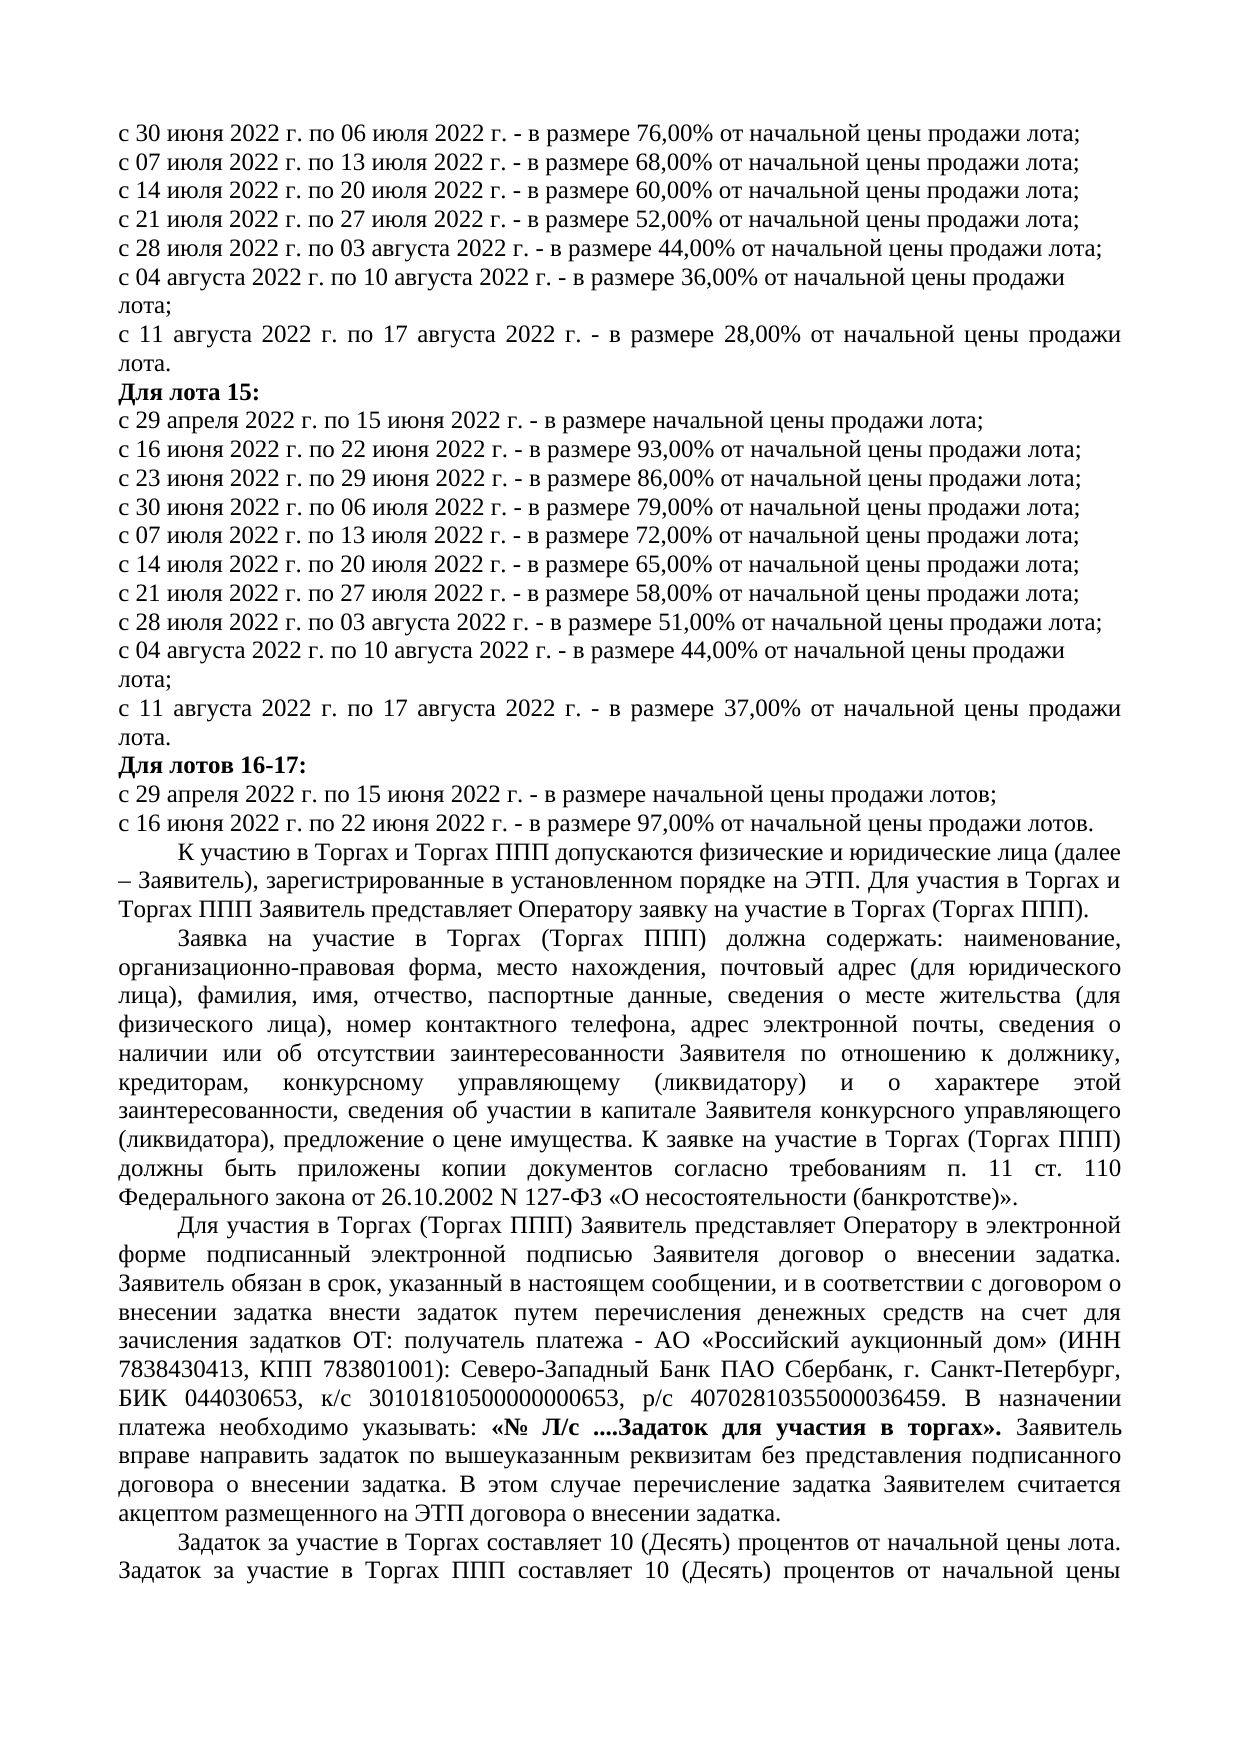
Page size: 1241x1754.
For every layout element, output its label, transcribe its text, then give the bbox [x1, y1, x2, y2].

text с 14 июля 2022 г. по 20 июля 2022 г. - в размере 60,00% от начальной цены продажи лота; [118, 176, 1122, 204]
text с 04 августа 2022 г. по 10 августа 2022 г. - в размере 36,00% от начальной цены продажи лота; [118, 262, 1122, 319]
text с 30 июня 2022 г. по 06 июля 2022 г. - в размере 79,00% от начальной цены продажи лота; [118, 492, 1122, 521]
text с 30 июня 2022 г. по 06 июля 2022 г. - в размере 76,00% от начальной цены продажи лота; [118, 118, 1122, 147]
text с 28 июля 2022 г. по 03 августа 2022 г. - в размере 44,00% от начальной цены продажи лота; [118, 233, 1122, 262]
text с 07 июля 2022 г. по 13 июля 2022 г. - в размере 72,00% от начальной цены продажи лота; [118, 521, 1122, 549]
text Для лота 15: [118, 377, 1122, 406]
text с 16 июня 2022 г. по 22 июня 2022 г. - в размере 97,00% от начальной цены продажи лотов. [118, 808, 1122, 837]
text с 29 апреля 2022 г. по 15 июня 2022 г. - в размере начальной цены продажи лота; [118, 406, 1122, 434]
text с 21 июля 2022 г. по 27 июля 2022 г. - в размере 58,00% от начальной цены продажи лота; [118, 578, 1122, 607]
text с 16 июня 2022 г. по 22 июня 2022 г. - в размере 93,00% от начальной цены продажи лота; [118, 434, 1122, 463]
text Для лотов 16-17: [118, 751, 1122, 779]
text Заявка на участие в Торгах (Торгах ППП) должна содержать: наименование, организационно-правовая форма, место нахождения, почтовый адрес (для юридического лица), фамилия, имя, отчество, паспортные данные, сведения о месте жительства (для физического лица), номер контактного телефона, адрес электронной почты, сведения о наличии или об отсутствии заинтересованности Заявителя по отношению к должнику, кредиторам, конкурсному управляющему (ликвидатору) и о характере этой заинтересованности, сведения об участии в капитале Заявителя конкурсного управляющего (ликвидатора), предложение о цене имущества. К заявке на участие в Торгах (Торгах ППП) должны быть приложены копии документов согласно требованиям п. 11 ст. 110 Федерального закона от 26.10.2002 N 127-ФЗ «О несостоятельности (банкротстве)». [118, 923, 1122, 1211]
text с 11 августа 2022 г. по 17 августа 2022 г. - в размере 28,00% от начальной цены продажи лота. [118, 319, 1122, 377]
text с 29 апреля 2022 г. по 15 июня 2022 г. - в размере начальной цены продажи лотов; [118, 779, 1122, 808]
text с 14 июля 2022 г. по 20 июля 2022 г. - в размере 65,00% от начальной цены продажи лота; [118, 549, 1122, 578]
text с 28 июля 2022 г. по 03 августа 2022 г. - в размере 51,00% от начальной цены продажи лота; [118, 607, 1122, 636]
text с 21 июля 2022 г. по 27 июля 2022 г. - в размере 52,00% от начальной цены продажи лота; [118, 204, 1122, 233]
text К участию в Торгах и Торгах ППП допускаются физические и юридические лица (далее – Заявитель), зарегистрированные в установленном порядке на ЭТП. Для участия в Торгах и Торгах ППП Заявитель представляет Оператору заявку на участие в Торгах (Торгах ППП). [118, 837, 1122, 923]
text с 11 августа 2022 г. по 17 августа 2022 г. - в размере 37,00% от начальной цены продажи лота. [118, 693, 1122, 751]
text с 23 июня 2022 г. по 29 июня 2022 г. - в размере 86,00% от начальной цены продажи лота; [118, 463, 1122, 492]
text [118, 1527, 1122, 1584]
text Для участия в Торгах (Торгах ППП) Заявитель представляет Оператору в электронной форме подписанный электронной подписью Заявителя договор о внесении задатка. Заявитель обязан в срок, указанный в настоящем сообщении, и в соответствии с договором о внесении задатка внести задаток путем перечисления денежных средств на счет для зачисления задатков ОТ: получатель платежа - АО «Российский аукционный дом» (ИНН 7838430413, КПП 783801001): Северо-Западный Банк ПАО Сбербанк, г. Санкт-Петербург, БИК 044030653, к/с 30101810500000000653, р/с 40702810355000036459. В назначении платежа необходимо указывать: «№ Л/с ....Задаток для участия в торгах». Заявитель вправе направить задаток по вышеуказанным реквизитам без представления подписанного договора о внесении задатка. В этом случае перечисление задатка Заявителем считается акцептом размещенного на ЭТП договора о внесении задатка. [118, 1211, 1122, 1527]
text с 04 августа 2022 г. по 10 августа 2022 г. - в размере 44,00% от начальной цены продажи лота; [118, 636, 1122, 693]
text с 07 июля 2022 г. по 13 июля 2022 г. - в размере 68,00% от начальной цены продажи лота; [118, 147, 1122, 176]
